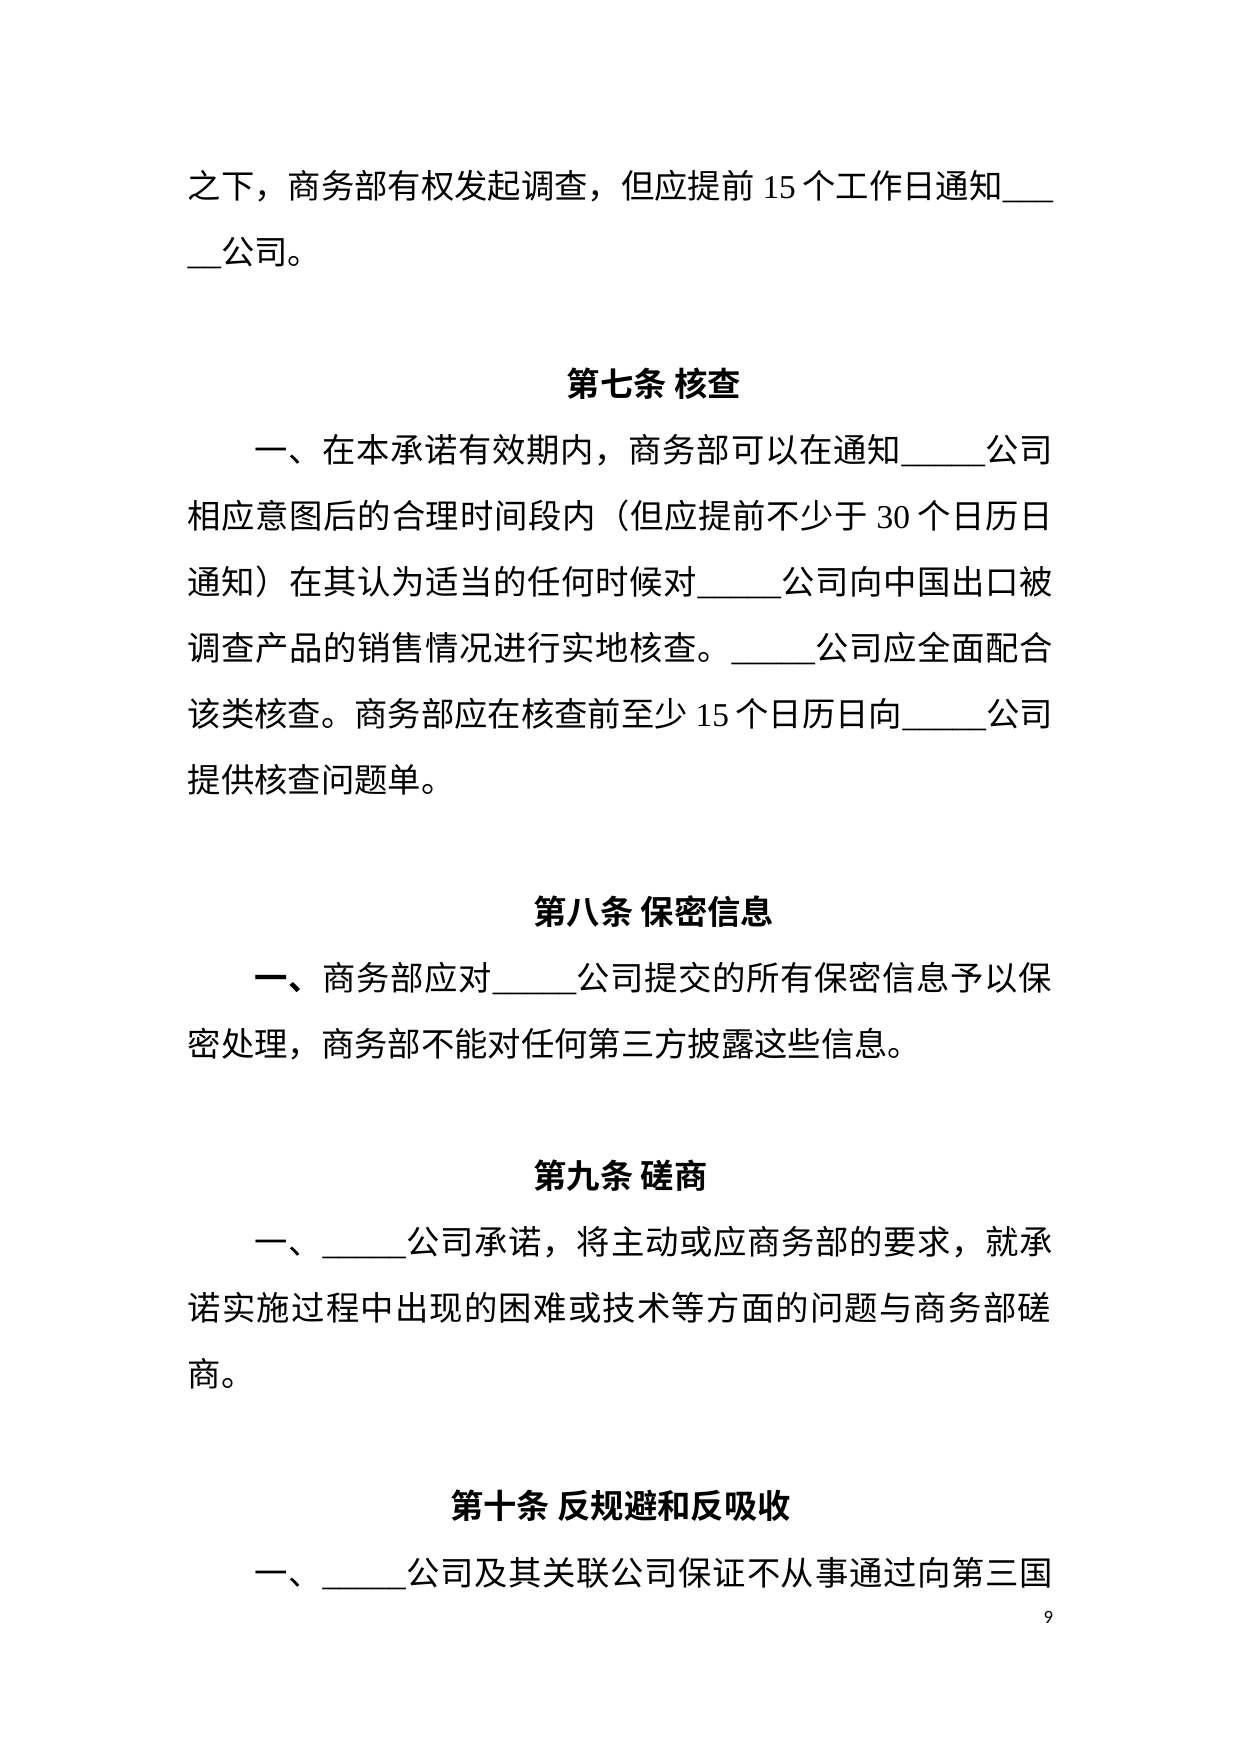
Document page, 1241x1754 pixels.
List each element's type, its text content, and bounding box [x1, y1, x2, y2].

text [187, 1537, 1053, 1603]
text 第十条 反规避和反吸收 [187, 1471, 1053, 1537]
text 一、商务部应对_____公司提交的所有保密信息予以保密处理，商务部不能对任何第三方披露这些信息。 [187, 943, 1053, 1075]
text 一、_____公司承诺，将主动或应商务部的要求，就承诺实施过程中出现的困难或技术等方面的问题与商务部磋商。 [187, 1207, 1053, 1405]
text 一、在本承诺有效期内，商务部可以在通知_____公司相应意图后的合理时间段内（但应提前不少于30个日历日通知）在其认为适当的任何时候对_____公司向中国出口被调查产品的销售情况进行实地核查。_____公司应全面配合该类核查。商务部应在核查前至少15个日历日向_____公司提供核查问题单。 [187, 415, 1053, 811]
text 第九条 磋商 [187, 1141, 1053, 1207]
text 第八条 保密信息 [187, 877, 1053, 943]
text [187, 151, 1053, 283]
text 第七条 核查 [187, 349, 1053, 415]
